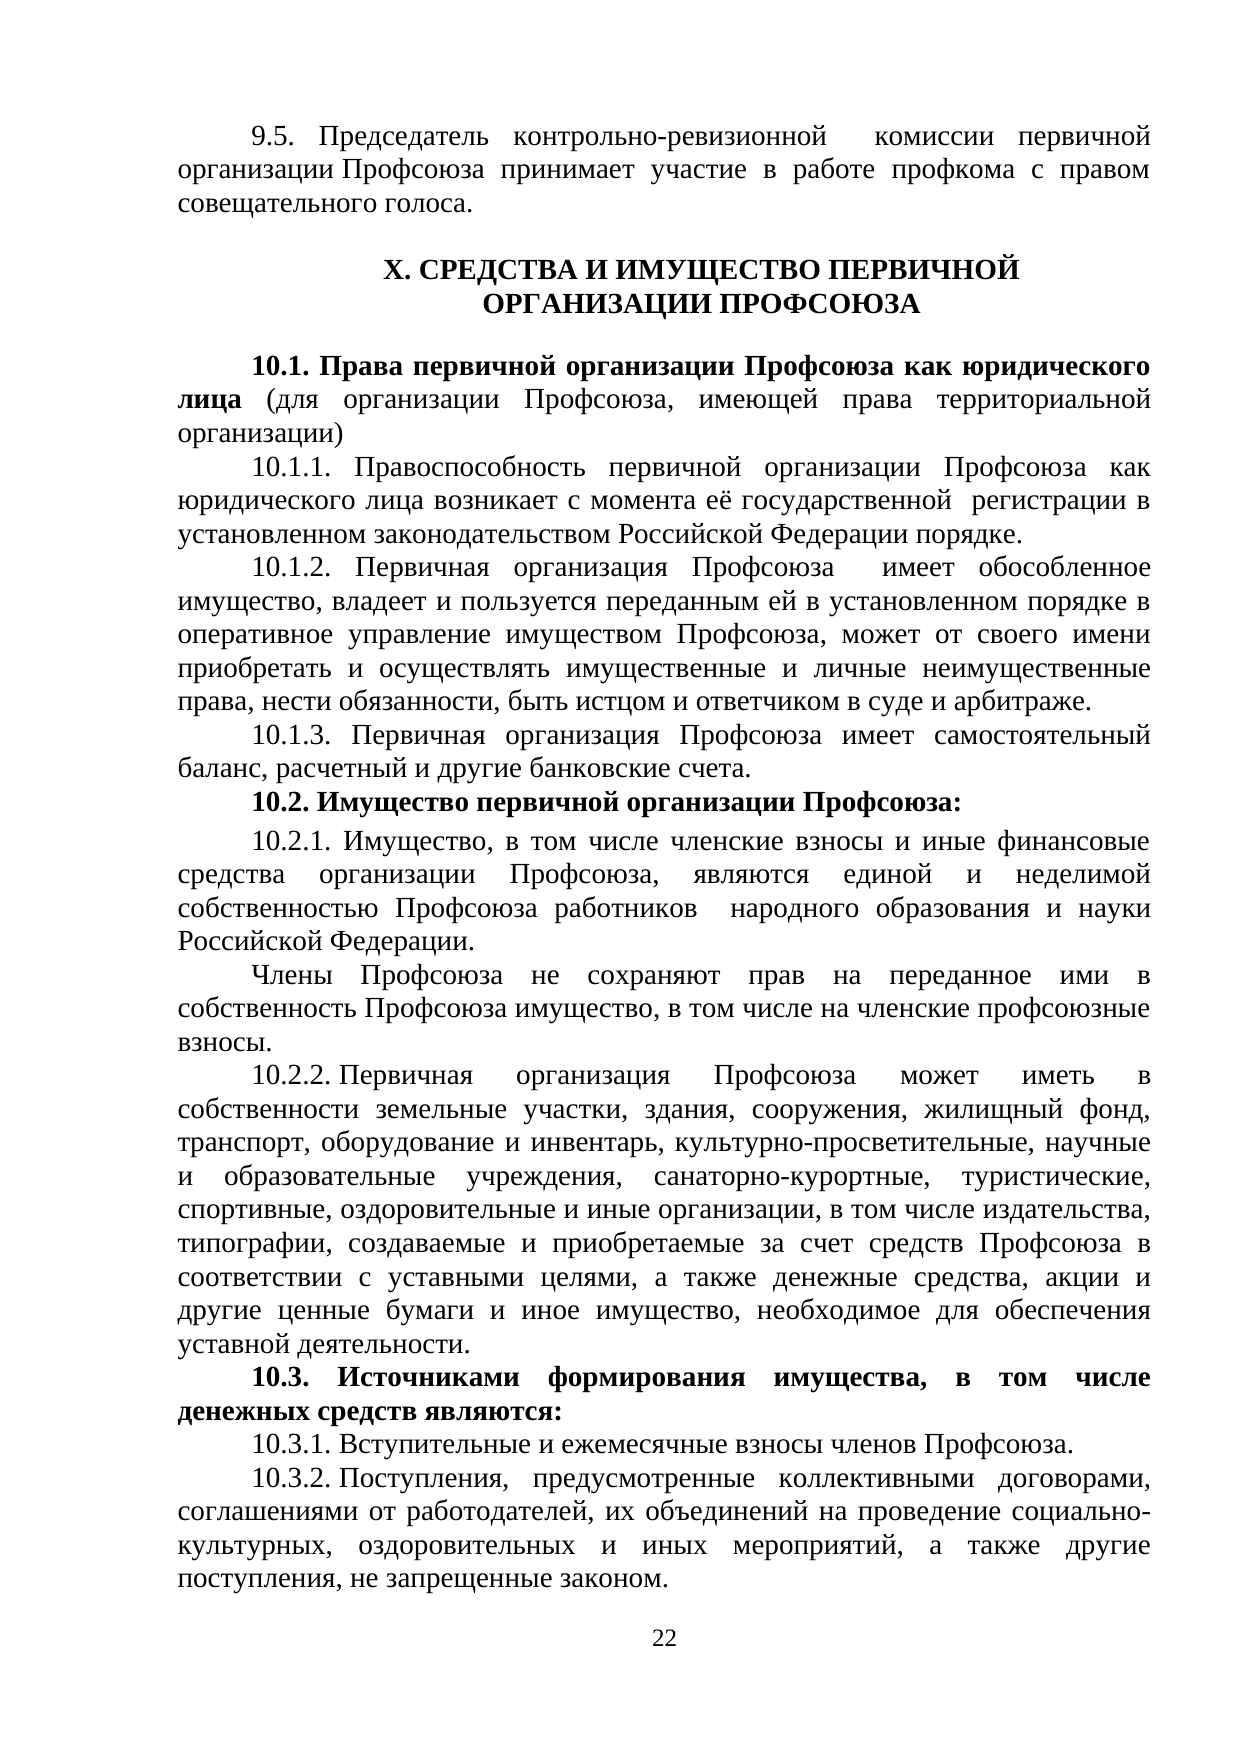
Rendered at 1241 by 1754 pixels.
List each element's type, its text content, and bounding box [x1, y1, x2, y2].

subtitle 10.1. Права первичной организации Профсоюза как юридического лица (для организации Профсоюза, имеющей права территориальной организации) [177, 348, 1152, 449]
text 10.3.1. Вступительные и ежемесячные взносы членов Профсоюза. [177, 1426, 1152, 1460]
text 10.3. Источниками формирования имущества, в том числе денежных средств являются: [177, 1359, 1152, 1426]
text 10.2.2. Первичная организация Профсоюза может иметь в собственности земельные участки, здания, сооружения, жилищный фонд, транспорт, оборудование и инвентарь, культурно-просветительные, научные и образовательные учреждения, санаторно-курортные, туристические, спортивные, оздоровительные и иные организации, в том числе издательства, типографии, создаваемые и приобретаемые за счет средств Профсоюза в соответствии с уставными целями, а также денежные средства, акции и другие ценные бумаги и иное имущество, необходимое для обеспечения уставной деятельности. [177, 1057, 1152, 1359]
text 9.5. Председатель контрольно-ревизионной комиссии первичной организации Профсоюза принимает участие в работе профкома с правом совещательного голоса. [177, 118, 1152, 219]
text Члены Профсоюза не сохраняют прав на переданное ими в собственность Профсоюза имущество, в том числе на членские профсоюзные взносы. [177, 957, 1152, 1057]
text 10.1.2. Первичная организация Профсоюза имеет обособленное имущество, владеет и пользуется переданным ей в установленном порядке в оперативное управление имуществом Профсоюза, может от своего имени приобретать и осуществлять имущественные и личные неимущественные права, нести обязанности, быть истцом и ответчиком в суде и арбитраже. [177, 549, 1152, 717]
text 10.3.2. Поступления, предусмотренные коллективными договорами, соглашениями от работодателей, их объединений на проведение социально-культурных, оздоровительных и иных мероприятий, а также другие поступления, не запрещенные законом. [177, 1460, 1152, 1594]
subtitle 10.2. Имущество первичной организации Профсоюза: [177, 784, 1152, 818]
text 10.1.3. Первичная организация Профсоюза имеет самостоятельный баланс, расчетный и другие банковские счета. [177, 717, 1152, 784]
text X. СРЕДСТВА И ИМУЩЕСТВО ПЕРВИЧНОЙ [177, 252, 1152, 286]
subtitle ОРГАНИЗАЦИИ ПРОФСОЮЗА [177, 286, 1152, 319]
text 10.1.1. Правоспособность первичной организации Профсоюза как юридического лица возникает с момента её государственной регистрации в установленном законодательством Российской Федерации порядке. [177, 449, 1152, 549]
text 10.2.1. Имущество, в том числе членские взносы и иные финансовые средства организации Профсоюза, являются единой и неделимой собственностью Профсоюза работников народного образования и науки Российской Федерации. [177, 823, 1152, 957]
